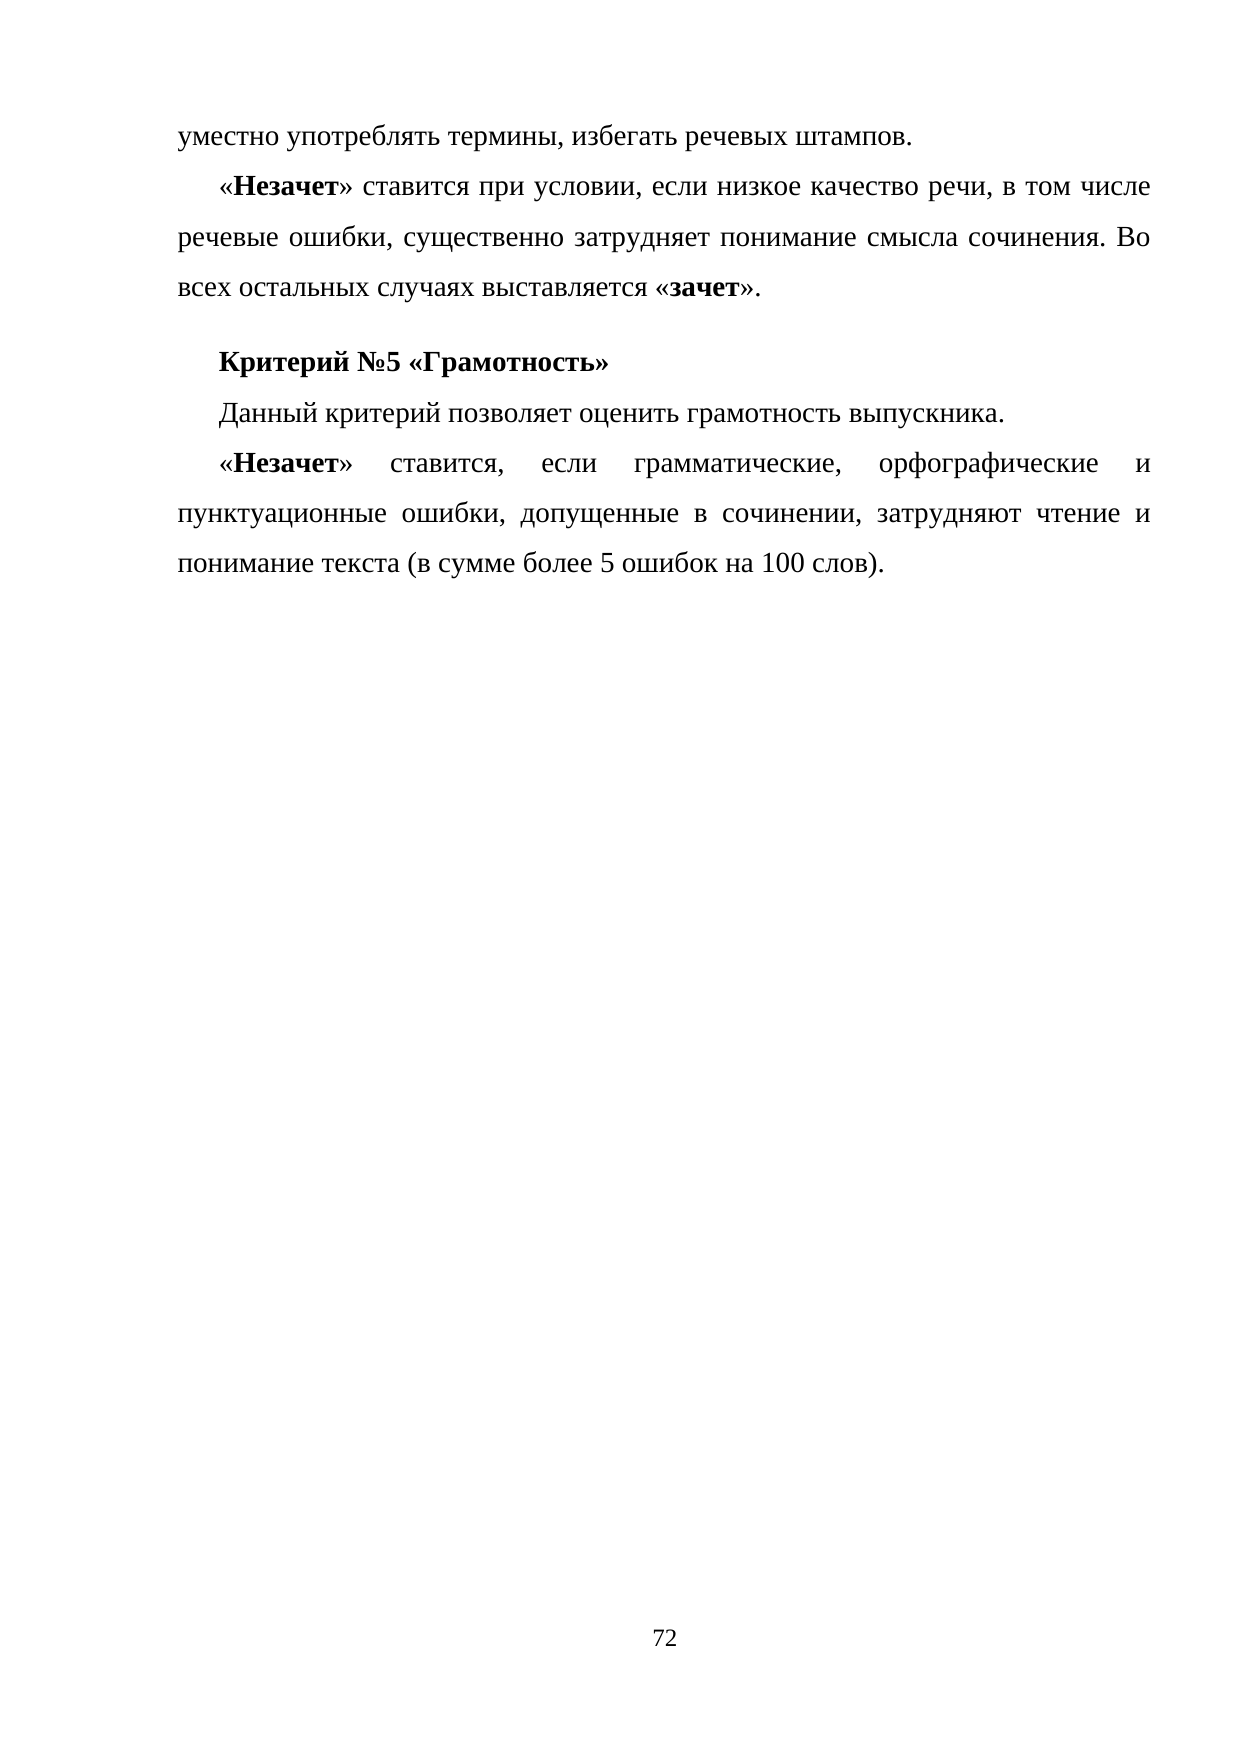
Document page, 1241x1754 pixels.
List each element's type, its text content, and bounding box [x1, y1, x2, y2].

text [177, 118, 1152, 152]
text «Незачет» ставится при условии, если низкое качество речи, в том числе речевые ошибки, существенно затрудняет понимание смысла сочинения. Во всех остальных случаях выставляется «зачет». [177, 168, 1152, 303]
text Критерий №5 «Грамотность» [177, 344, 1152, 378]
text Данный критерий позволяет оценить грамотность выпускника. [177, 395, 1152, 428]
text «Незачет» ставится, если грамматические, орфографические и пунктуационные ошибки, допущенные в сочинении, затрудняют чтение и понимание текста (в сумме более 5 ошибок на 100 слов). [177, 445, 1152, 579]
